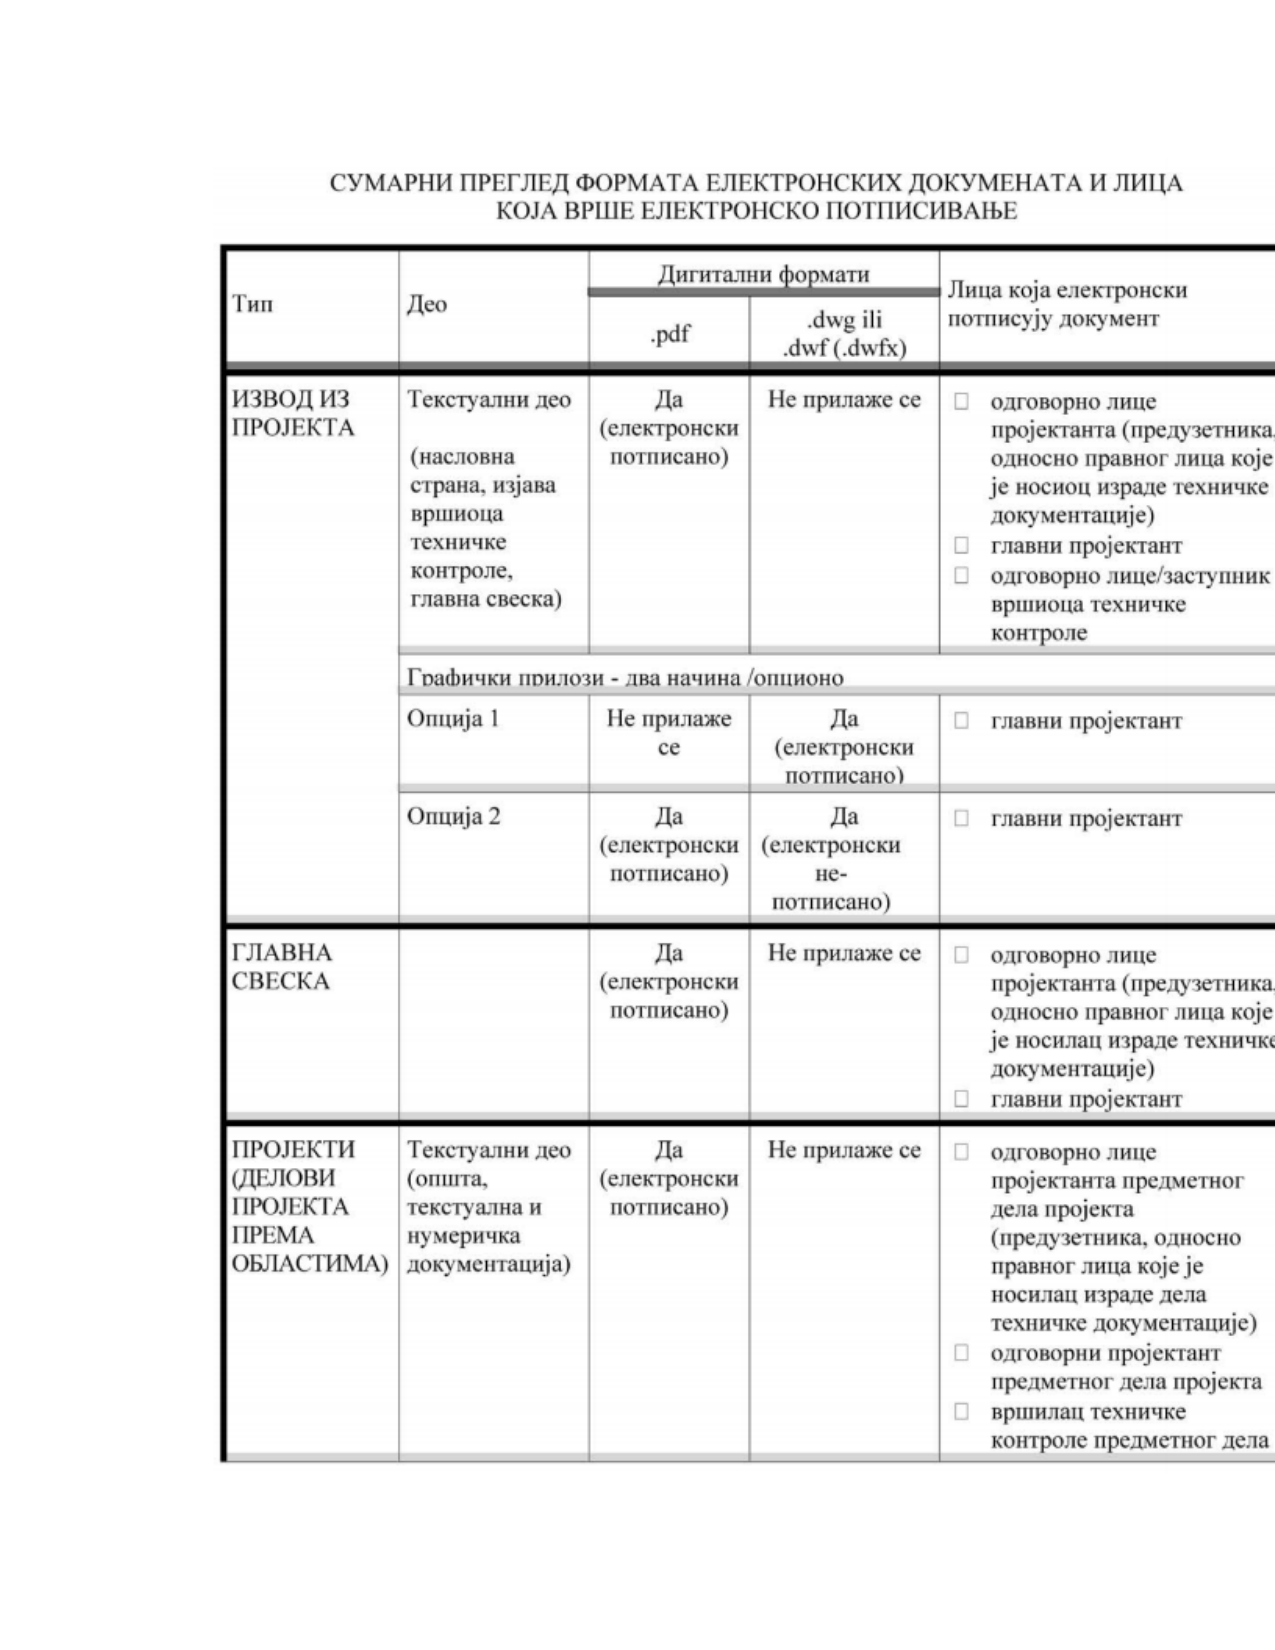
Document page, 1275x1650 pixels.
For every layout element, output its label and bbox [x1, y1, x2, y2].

picture [200, 150, 1275, 1483]
